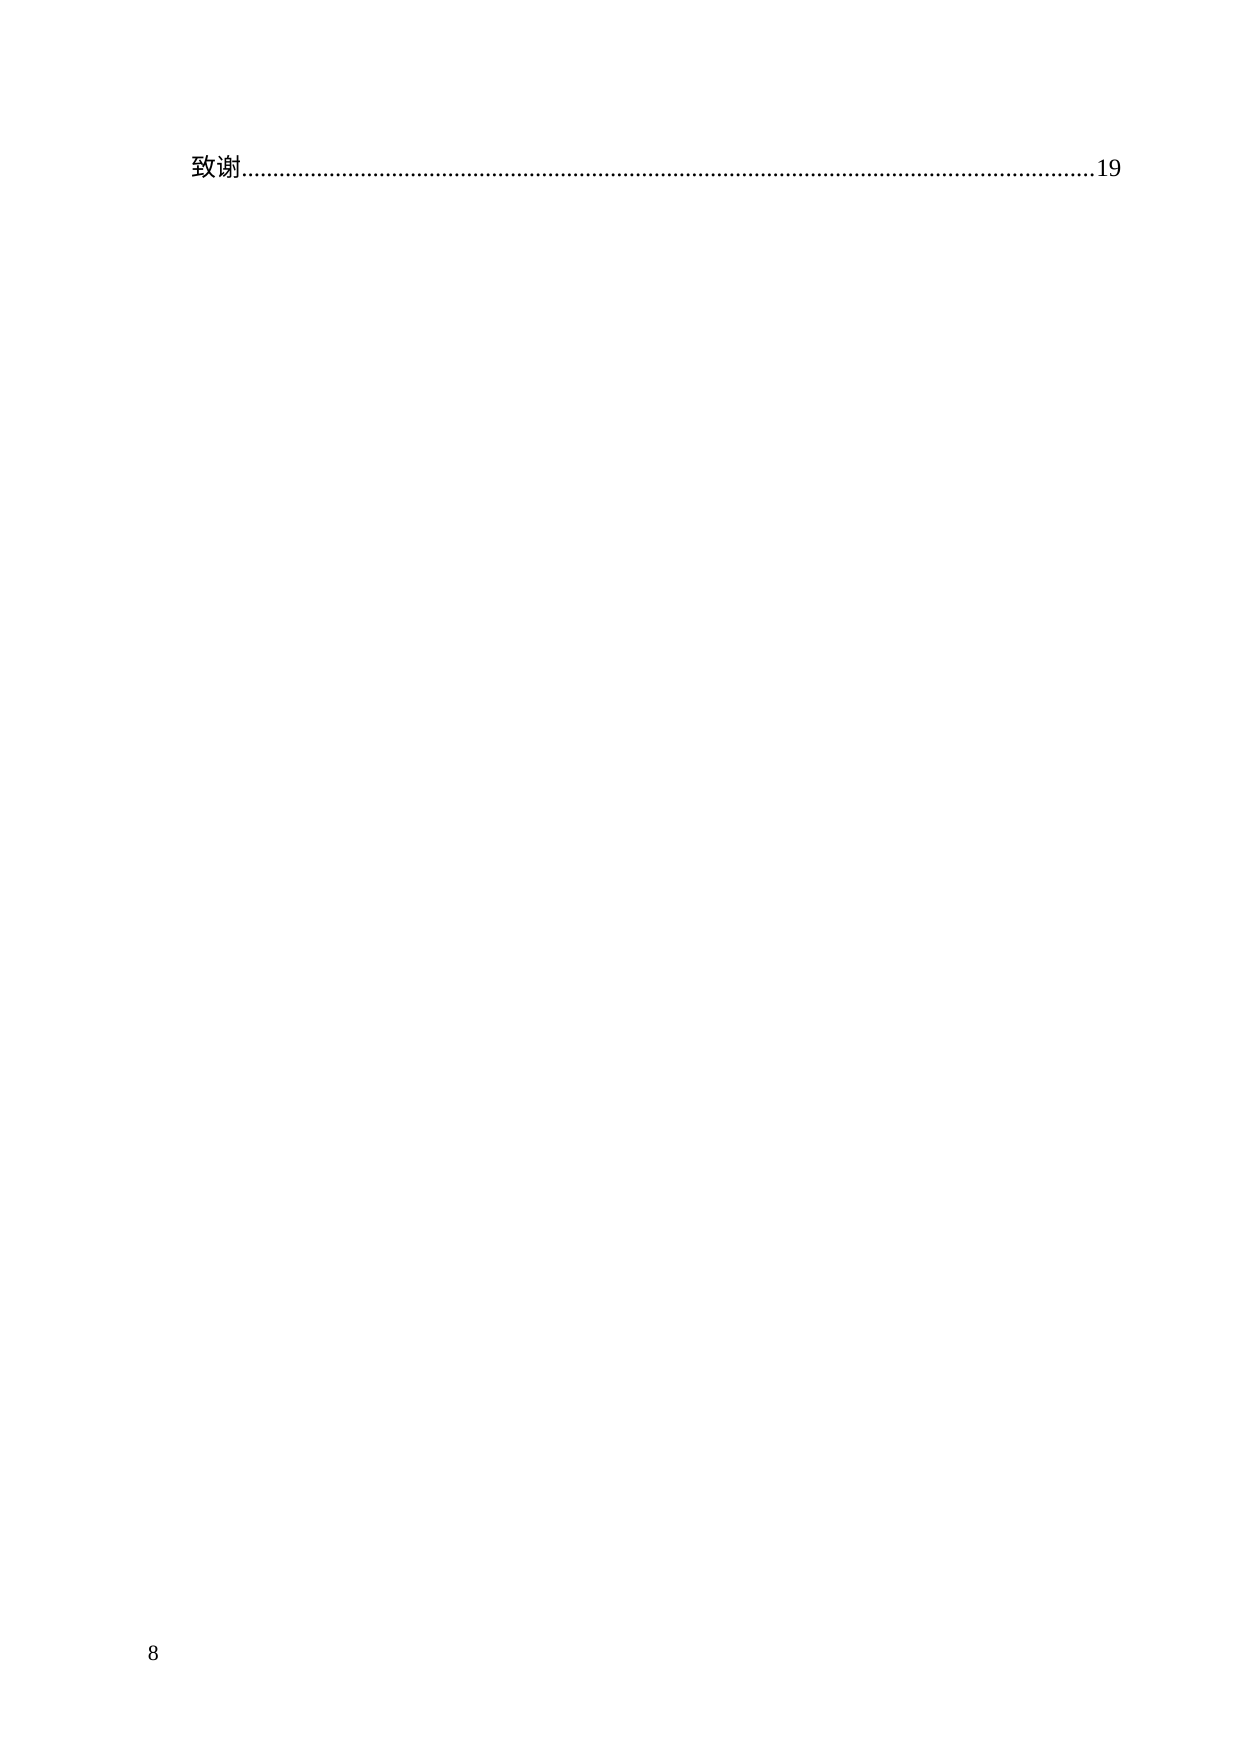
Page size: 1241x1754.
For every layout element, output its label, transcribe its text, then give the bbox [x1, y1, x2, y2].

text 致谢 19 [191, 148, 1122, 184]
